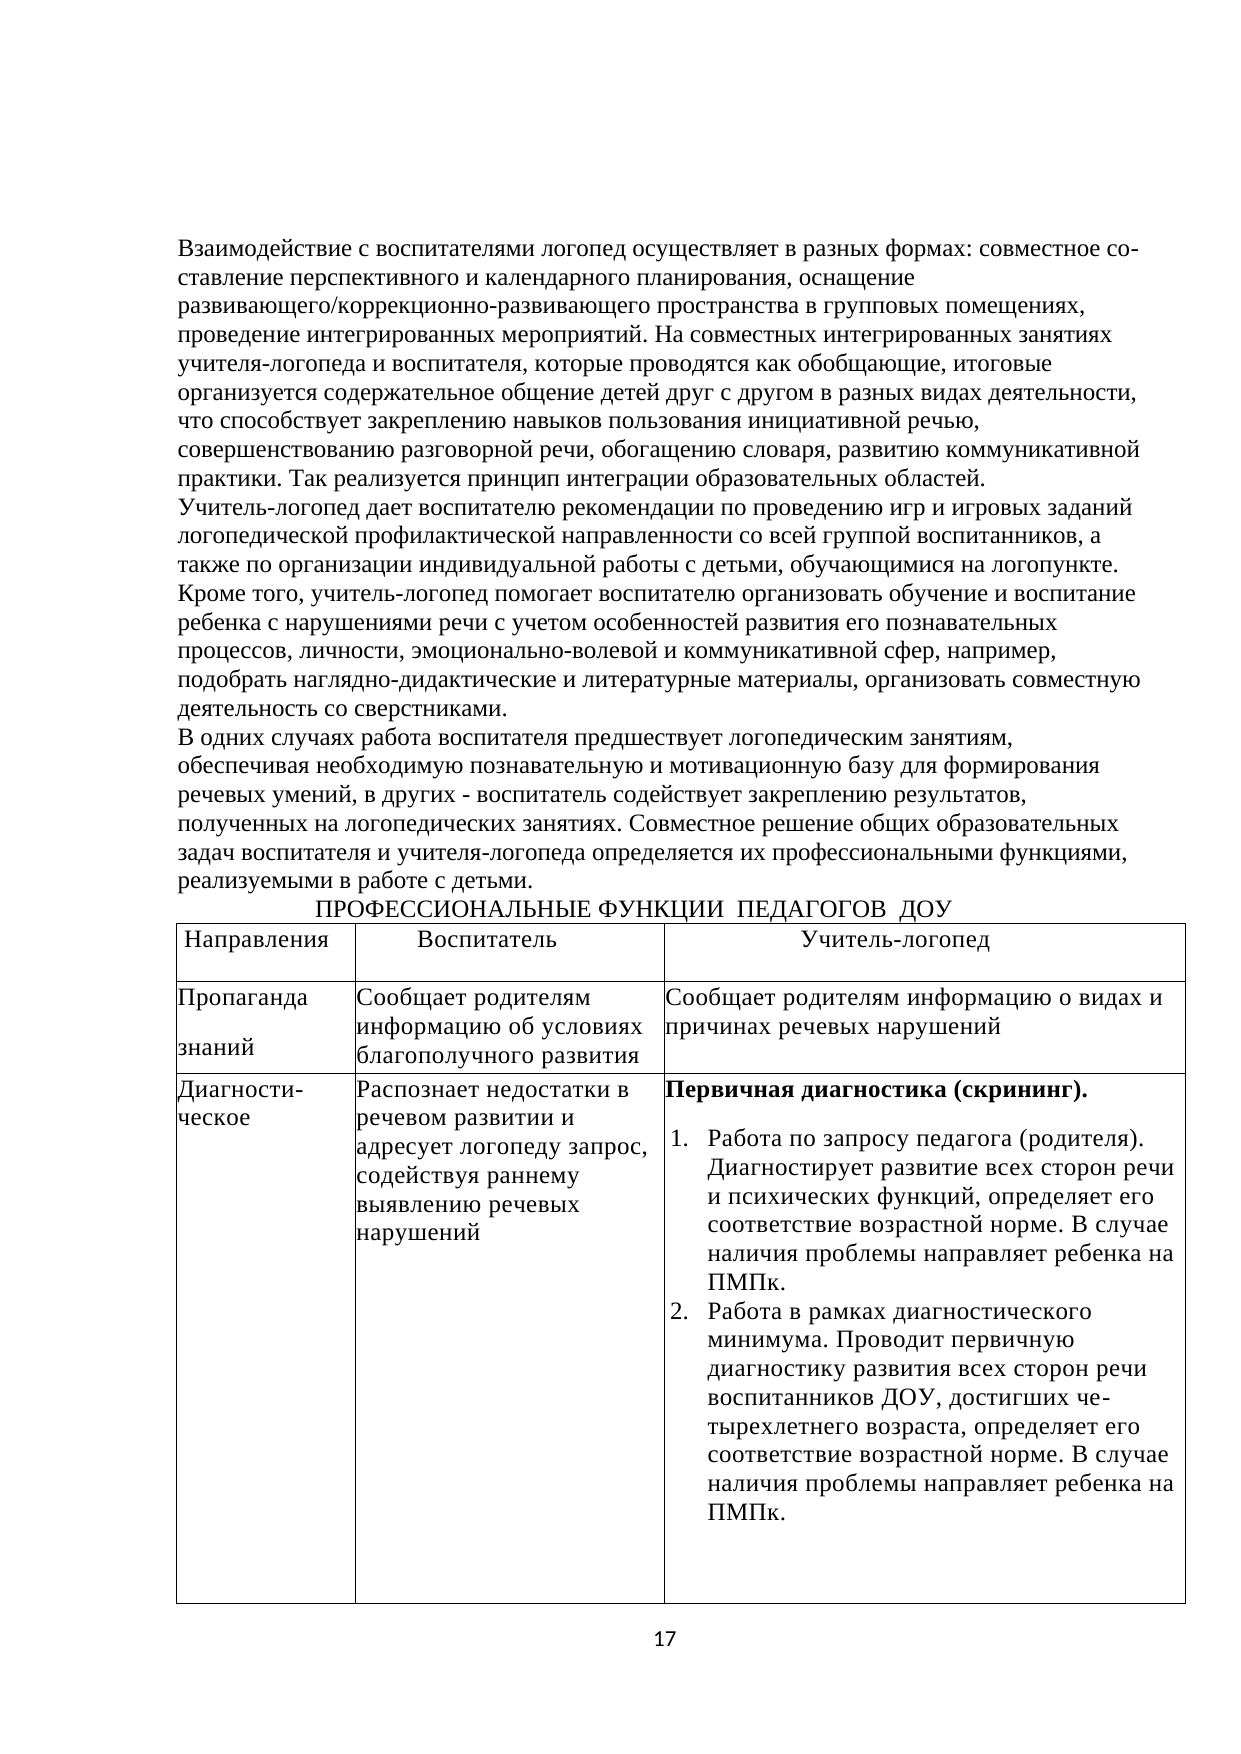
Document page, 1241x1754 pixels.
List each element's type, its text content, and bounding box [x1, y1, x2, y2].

table_header Направления работы [177, 924, 355, 981]
table_cell Сообщает родителям информацию о видах и причинах речевых нарушений [665, 982, 1185, 1073]
table_cell Первичная диагностика (скрининг). Работа по запросу педагога (родителя). Диагностирует развитие всех сторон речи и психических функций, определяет его соответствие возрастной норме. В случае наличия проблемы направляет ребенка на ПМПк. Работа в рамках диагностического минимума. Проводит первичную диагностику развития всех сторон речи воспитанников ДОУ, достигших четырехлетнего возраста, определяет его соответствие возрастной норме. В случае наличия проблемы направляет ребенка на ПМПк. [665, 1074, 1185, 1603]
table_cell Диагностическое [177, 1074, 355, 1603]
text Взаимодействие с воспитателями логопед осуществляет в разных формах: совместное составление перспективного и календарного планирования, оснащение развивающего/коррекционно-развивающего пространства в групповых помещениях, проведение интегрированных мероприятий. На совместных интегрированных занятиях учителя-логопеда и воспитателя, которые проводятся как обобщающие, итоговые организуется содержательное общение детей друг с другом в разных видах деятельности, что способствует закреплению навыков пользования инициативной речью, совершенствованию разговорной речи, обогащению словаря, развитию коммуникативной практики. Так реализуется принцип интеграции образовательных областей. [177, 233, 1152, 492]
table_cell Пропаганда знаний [177, 982, 355, 1073]
table_header Учитель-логопед [665, 924, 1185, 981]
table_header Воспитатель [356, 924, 664, 981]
text ПРОФЕССИОНАЛЬНЫЕ ФУНКЦИИ ПЕДАГОГОВ ДОУ [177, 894, 1152, 923]
table_cell Сообщает родителям информацию об условиях благополучного развития речи [356, 982, 664, 1073]
text В одних случаях работа воспитателя предшествует логопедическим занятиям, обеспечивая необходимую познавательную и мотивационную базу для формирования речевых умений, в других - воспитатель содействует закреплению результатов, полученных на логопедических занятиях. Совместное решение общих образовательных задач воспитателя и учителя-логопеда определяется их профессиональными функциями, реализуемыми в работе с детьми. [177, 722, 1152, 894]
table_cell Распознает недостатки в речевом развитии и адресует логопеду запрос, содействуя раннему выявлению речевых нарушений [356, 1074, 664, 1603]
text Учитель-логопед дает воспитателю рекомендации по проведению игр и игровых заданий логопедической профилактической направленности со всей группой воспитанников, а также по организации индивидуальной работы с детьми, обучающимися на логопункте. Кроме того, учитель-логопед помогает воспитателю организовать обучение и воспитание ребенка с нарушениями речи с учетом особенностей развития его познавательных процессов, личности, эмоционально-волевой и коммуникативной сфер, например, подобрать наглядно-дидактические и литературные материалы, организовать совместную деятельность со сверстниками. [177, 492, 1152, 722]
